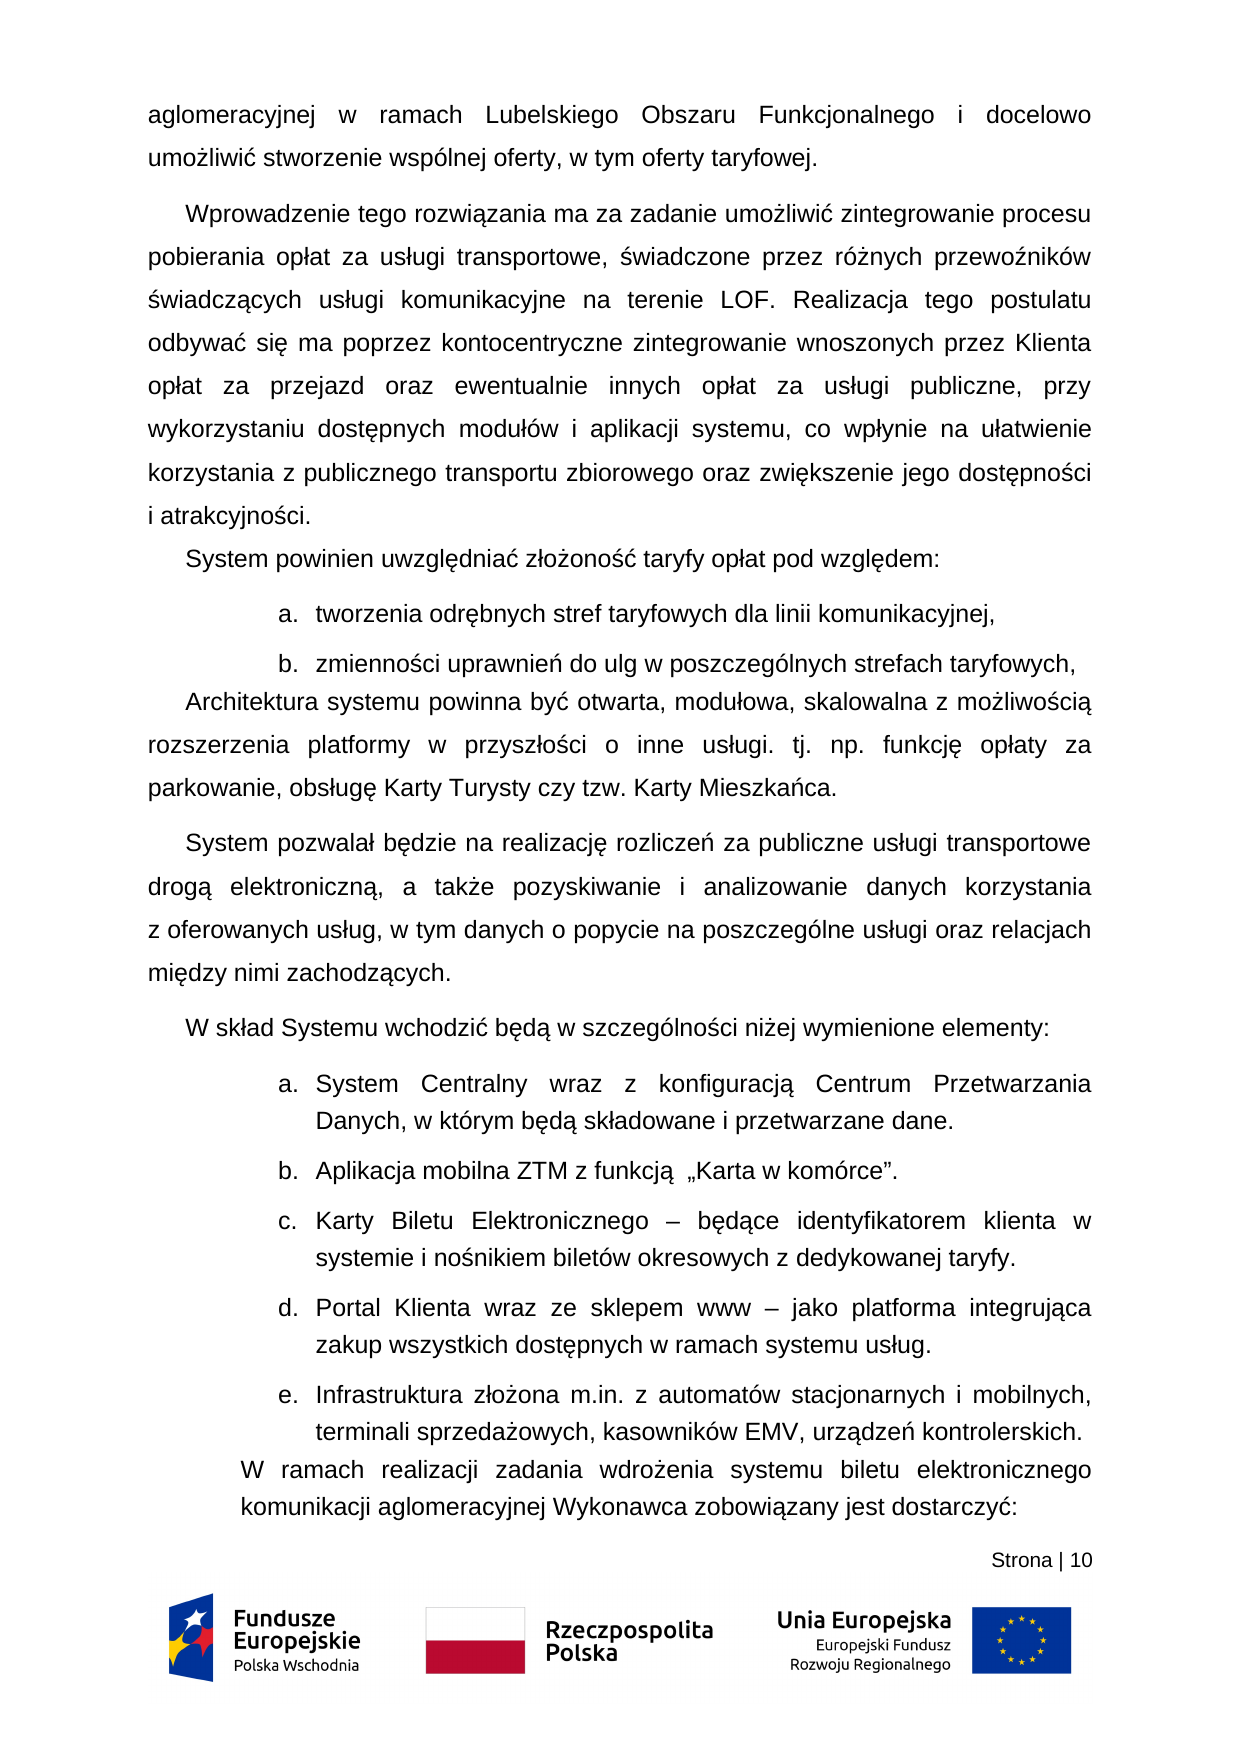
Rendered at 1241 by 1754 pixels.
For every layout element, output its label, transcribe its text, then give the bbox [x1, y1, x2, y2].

text Wprowadzenie tego rozwiązania ma za zadanie umożliwić zintegrowanie procesu pobierania opłat za usługi transportowe, świadczone przez różnych przewoźników świadczących usługi komunikacyjne na terenie LOF. Realizacja tego postulatu odbywać się ma poprzez kontocentryczne zintegrowanie wnoszonych przez Klienta opłat za przejazd oraz ewentualnie innych opłat za usługi publiczne, przy wykorzystaniu dostępnych modułów i aplikacji systemu, co wpłynie na ułatwienie korzystania z publicznego transportu zbiorowego oraz zwiększenie jego dostępności i atrakcyjności. [148, 199, 1093, 529]
list Aplikacja mobilna ZTM z funkcją „Karta w komórce”. [278, 1156, 1093, 1185]
picture [147, 1572, 1093, 1704]
text System powinien uwzględniać złożoność taryfy opłat pod względem: [148, 544, 1093, 572]
list Infrastruktura złożona m.in. z automatów stacjonarnych i mobilnych, terminali sprzedażowych, kasowników EMV, urządzeń kontrolerskich. [278, 1380, 1093, 1446]
list Karty Biletu Elektronicznego – będące identyfikatorem klienta w systemie i nośnikiem biletów okresowych z dedykowanej taryfy. [278, 1206, 1093, 1272]
text Architektura systemu powinna być otwarta, modułowa, skalowalna z możliwością rozszerzenia platformy w przyszłości o inne usługi. tj. np. funkcję opłaty za parkowanie, obsługę Karty Turysty czy tzw. Karty Mieszkańca. [148, 686, 1093, 801]
text W skład Systemu wchodzić będą w szczególności niżej wymienione elementy: [148, 1013, 1093, 1042]
list Portal Klienta wraz ze sklepem www – jako platforma integrująca zakup wszystkich dostępnych w ramach systemu usług. [278, 1293, 1093, 1359]
list System Centralny wraz z konfiguracją Centrum Przetwarzania Danych, w którym będą składowane i przetwarzane dane. [278, 1069, 1093, 1135]
list zmienności uprawnień do ulg w poszczególnych strefach taryfowych, [278, 649, 1093, 678]
list tworzenia odrębnych stref taryfowych dla linii komunikacyjnej, [278, 599, 1093, 628]
list W ramach realizacji zadania wdrożenia systemu biletu elektronicznego komunikacji aglomeracyjnej Wykonawca zobowiązany jest dostarczyć: [240, 1454, 1093, 1521]
text System pozwalał będzie na realizację rozliczeń za publiczne usługi transportowe drogą elektroniczną, a także pozyskiwanie i analizowanie danych korzystania z oferowanych usług, w tym danych o popycie na poszczególne usługi oraz relacjach między nimi zachodzących. [148, 828, 1093, 986]
